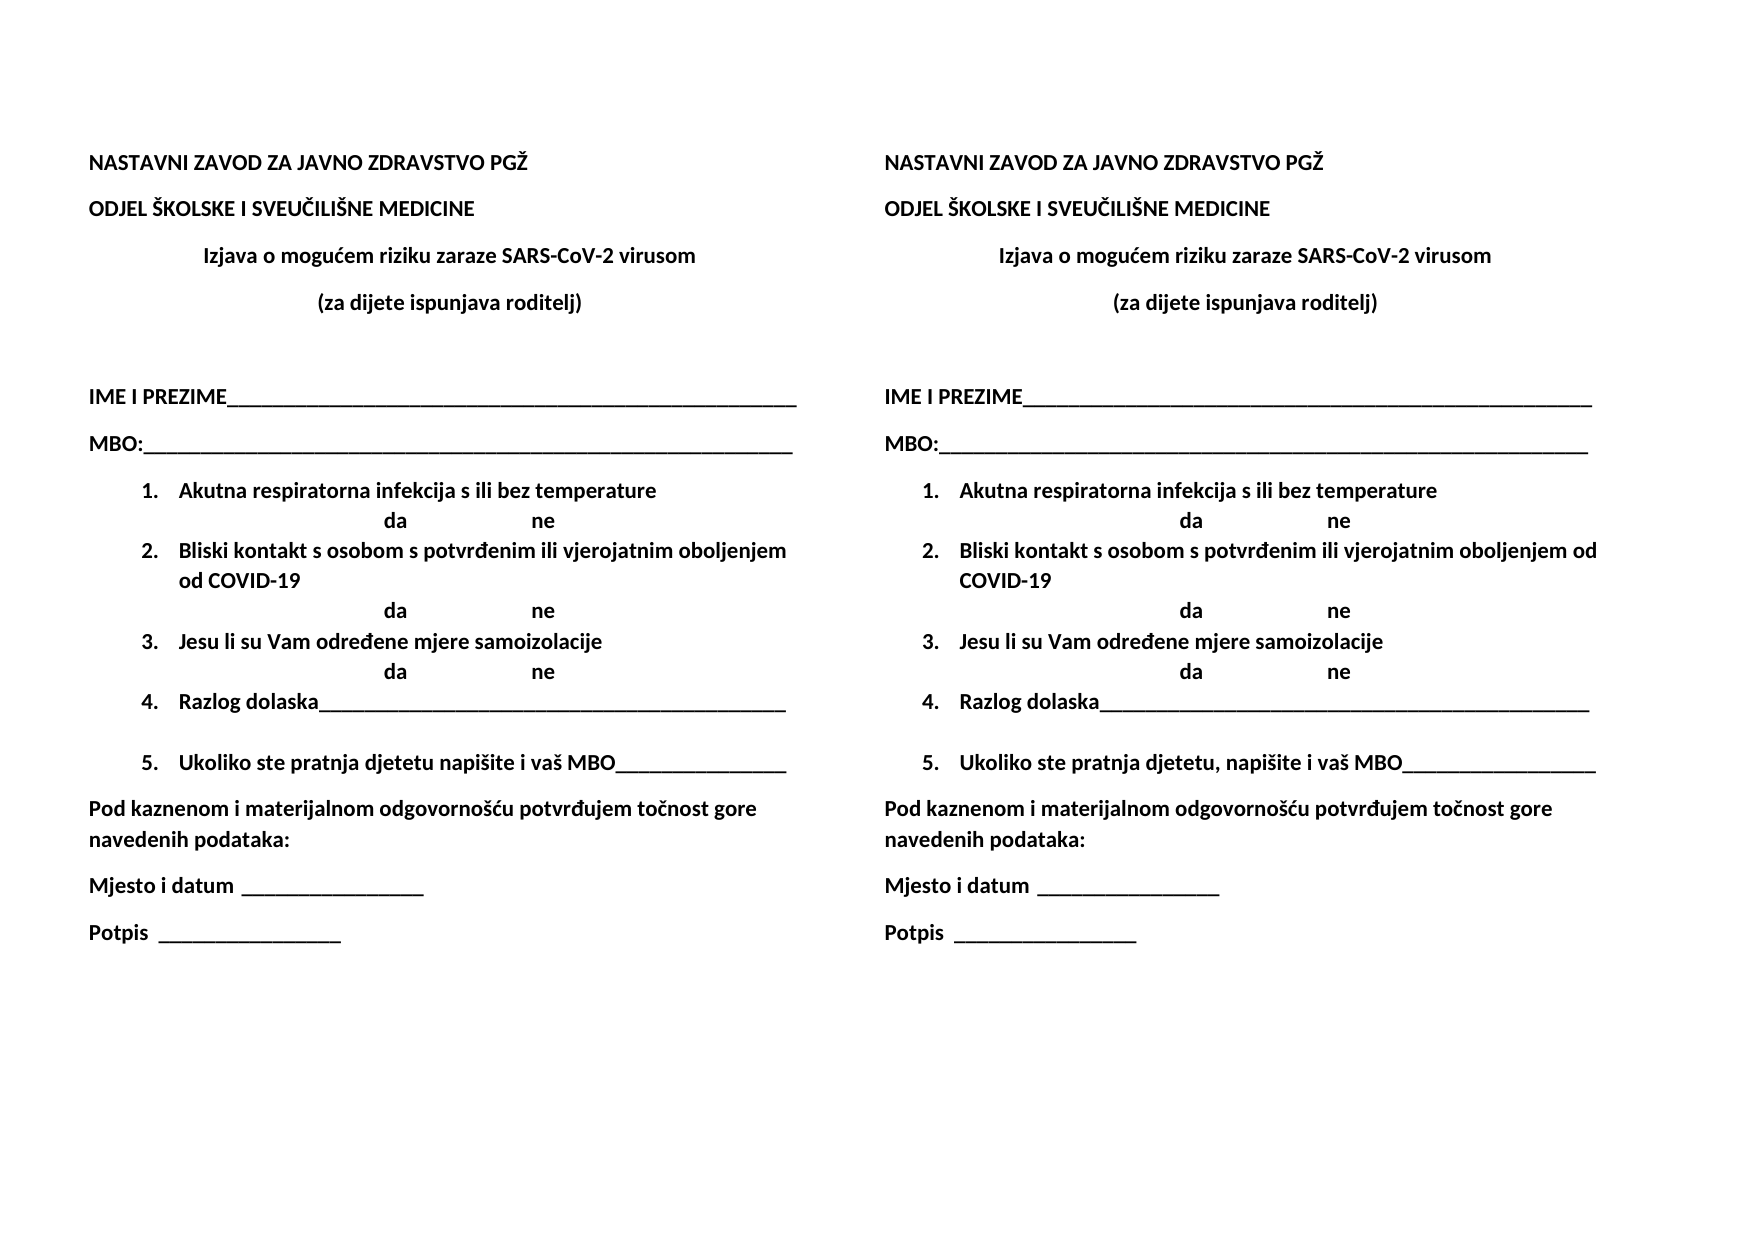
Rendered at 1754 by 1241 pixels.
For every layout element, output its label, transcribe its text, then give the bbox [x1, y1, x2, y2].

list da ne [899, 506, 1606, 534]
text IME I PREZIME__________________________________________________ [884, 382, 1606, 410]
text Pod kaznenom i materijalnom odgovornošću potvrđujem točnost gore navedenih podataka: [884, 794, 1606, 853]
list Akutna respiratorna infekcija s ili bez temperature [922, 476, 1606, 504]
text MBO:_________________________________________________________ [884, 429, 1606, 457]
list da ne [103, 597, 811, 624]
text (za dijete ispunjava roditelj) [89, 288, 811, 316]
text Potpis ________________ [884, 918, 1606, 946]
list Bliski kontakt s osobom s potvrđenim ili vjerojatnim oboljenjem od COVID-19 [922, 536, 1606, 594]
list Jesu li su Vam određene mjere samoizolacije [922, 627, 1606, 655]
list Ukoliko ste pratnja djetetu, napišite i vaš MBO_________________ [922, 748, 1606, 776]
text Izjava o mogućem riziku zaraze SARS-CoV-2 virusom [884, 241, 1606, 269]
text NASTAVNI ZAVOD ZA JAVNO ZDRAVSTVO PGŽ [884, 148, 1606, 176]
list da ne [899, 657, 1606, 685]
list da ne [899, 597, 1606, 624]
text (za dijete ispunjava roditelj) [884, 288, 1606, 316]
text Mjesto i datum ________________ [884, 872, 1606, 899]
text Potpis ________________ [89, 918, 811, 946]
text Pod kaznenom i materijalnom odgovornošću potvrđujem točnost gore navedenih podataka: [89, 794, 811, 853]
text MBO:_________________________________________________________ [89, 429, 811, 457]
list Razlog dolaska___________________________________________ [922, 687, 1606, 715]
list Akutna respiratorna infekcija s ili bez temperature [141, 476, 811, 504]
text Izjava o mogućem riziku zaraze SARS-CoV-2 virusom [89, 241, 811, 269]
list Jesu li su Vam određene mjere samoizolacije [141, 627, 811, 655]
list Razlog dolaska_________________________________________ [141, 687, 811, 715]
text IME I PREZIME__________________________________________________ [89, 382, 811, 410]
text ODJEL ŠKOLSKE I SVEUČILIŠNE MEDICINE [89, 194, 811, 222]
text Mjesto i datum ________________ [89, 872, 811, 899]
list Ukoliko ste pratnja djetetu napišite i vaš MBO_______________ [141, 748, 811, 776]
text NASTAVNI ZAVOD ZA JAVNO ZDRAVSTVO PGŽ [89, 148, 811, 176]
list Bliski kontakt s osobom s potvrđenim ili vjerojatnim oboljenjem od COVID-19 [141, 536, 811, 594]
list da ne [103, 506, 811, 534]
list da ne [103, 657, 811, 685]
text ODJEL ŠKOLSKE I SVEUČILIŠNE MEDICINE [884, 194, 1606, 222]
